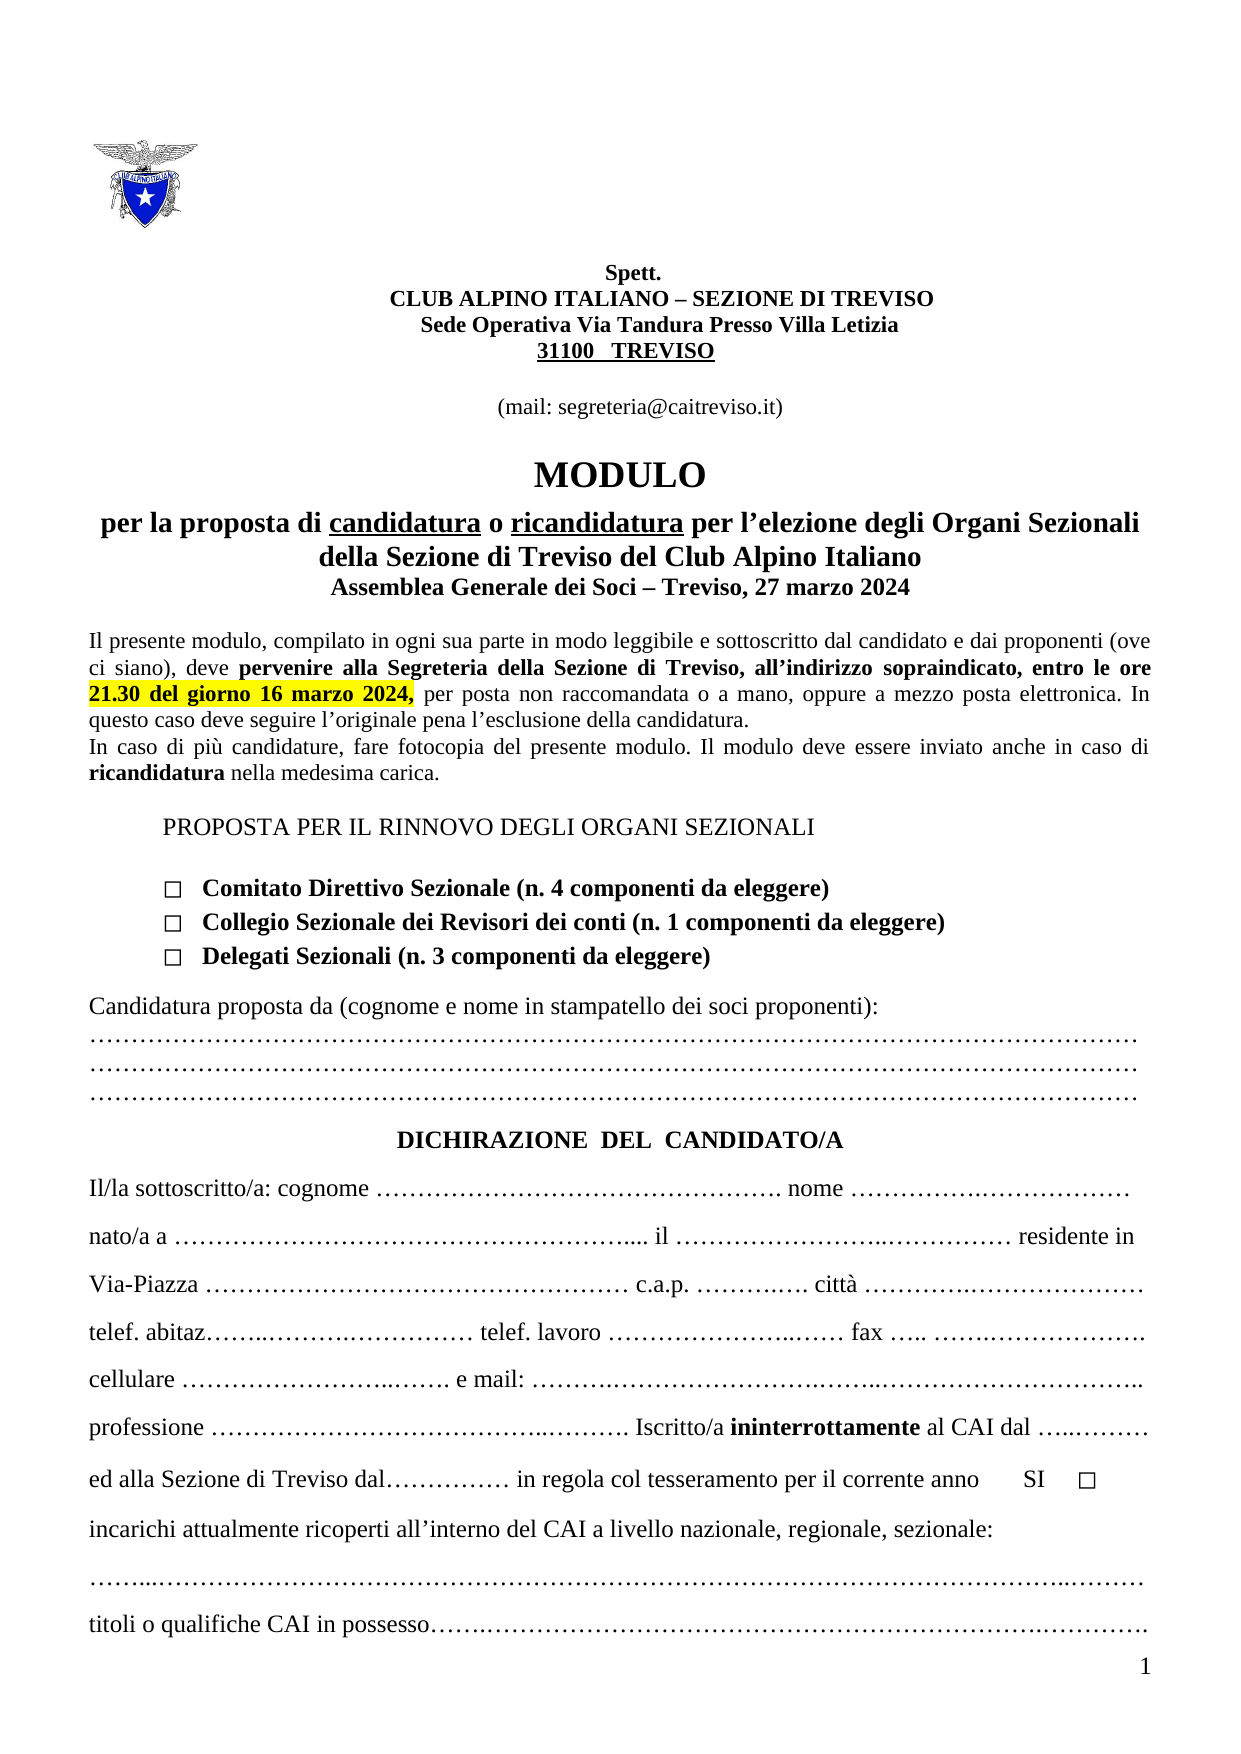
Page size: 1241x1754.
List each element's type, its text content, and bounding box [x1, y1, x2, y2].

text ……...………………………………………………………………………………………………..……… [89, 1562, 1152, 1590]
text 31100 TREVISO [89, 338, 1152, 364]
text DICHIRAZIONE DEL CANDIDATO/A [89, 1125, 1152, 1154]
text ed alla Sezione di Treviso dal…………… in regola col tesseramento per il corrente anno SI ◻ [89, 1460, 1152, 1494]
subtitle Assemblea Generale dei Soci – Treviso, 27 marzo 2024 [89, 572, 1152, 601]
text ◻ Comitato Direttivo Sezionale (n. 4 componenti da eleggere) [89, 869, 1152, 903]
text Il presente modulo, compilato in ogni sua parte in modo leggibile e sottoscritto dal candidato e dai proponenti (ove ci siano), deve pervenire alla Segreteria della Sezione di Treviso, all’indirizzo sopraindicato, entro le ore 21.30 del giorno 16 marzo 2024, per posta non raccomandata o a mano, oppure a mezzo posta elettronica. In questo caso deve seguire l’originale pena l’esclusione della candidatura. [89, 627, 1152, 733]
text Spett. [89, 258, 1152, 285]
text Candidatura proposta da (cognome e nome in stampatello dei soci proponenti): [89, 991, 1152, 1019]
text titoli o qualifiche CAI in possesso…….………………………………………………………….…………. [89, 1609, 1152, 1638]
text Il/la sottoscritto/a: cognome …………………………………………. nome …………….……………… [89, 1173, 1152, 1202]
text Via-Piazza …………………………………………… c.a.p. ……….…. città ………….………………… [89, 1269, 1152, 1297]
text cellulare ……………………..……. e mail: ……….…………………….……..………………………….. [89, 1364, 1152, 1393]
text ◻ Delegati Sezionali (n. 3 componenti da eleggere) [89, 938, 1152, 972]
picture [88, 134, 202, 233]
text PROPOSTA PER IL RINNOVO DEGLI ORGANI SEZIONALI [89, 812, 1152, 841]
text per la proposta di candidatura o ricandidatura per l’elezione degli Organi Sezionali della Sezione di Treviso del Club Alpino Italiano [89, 505, 1152, 572]
subtitle MODULO [89, 453, 1152, 496]
text nato/a a ……………………………………………….... il ……………………..…………… residente in [89, 1221, 1152, 1249]
text In caso di più candidature, fare fotocopia del presente modulo. Il modulo deve essere inviato anche in caso di ricandidatura nella medesima carica. [89, 733, 1152, 786]
text ◻ Collegio Sezionale dei Revisori dei conti (n. 1 componenti da eleggere) [89, 903, 1152, 938]
text telef. abitaz……..……….…………… telef. lavoro …………………..…… fax ….. …….………………. [89, 1317, 1152, 1345]
text Sede Operativa Via Tandura Presso Villa Letizia [89, 311, 1152, 338]
text ……………………………………………………………………………………………………………………………………………………………………………………………………………………………………………………………………………………………………………………………………………… [89, 1019, 1152, 1106]
text incarichi attualmente ricoperti all’interno del CAI a livello nazionale, regionale, sezionale: [89, 1514, 1152, 1542]
text CLUB ALPINO ITALIANO – SEZIONE DI TREVISO [89, 285, 1152, 311]
text (mail: segreteria@caitreviso.it) [89, 393, 1152, 419]
text professione …………………………………..………. Iscritto/a ininterrottamente al CAI dal …..……… [89, 1412, 1152, 1441]
